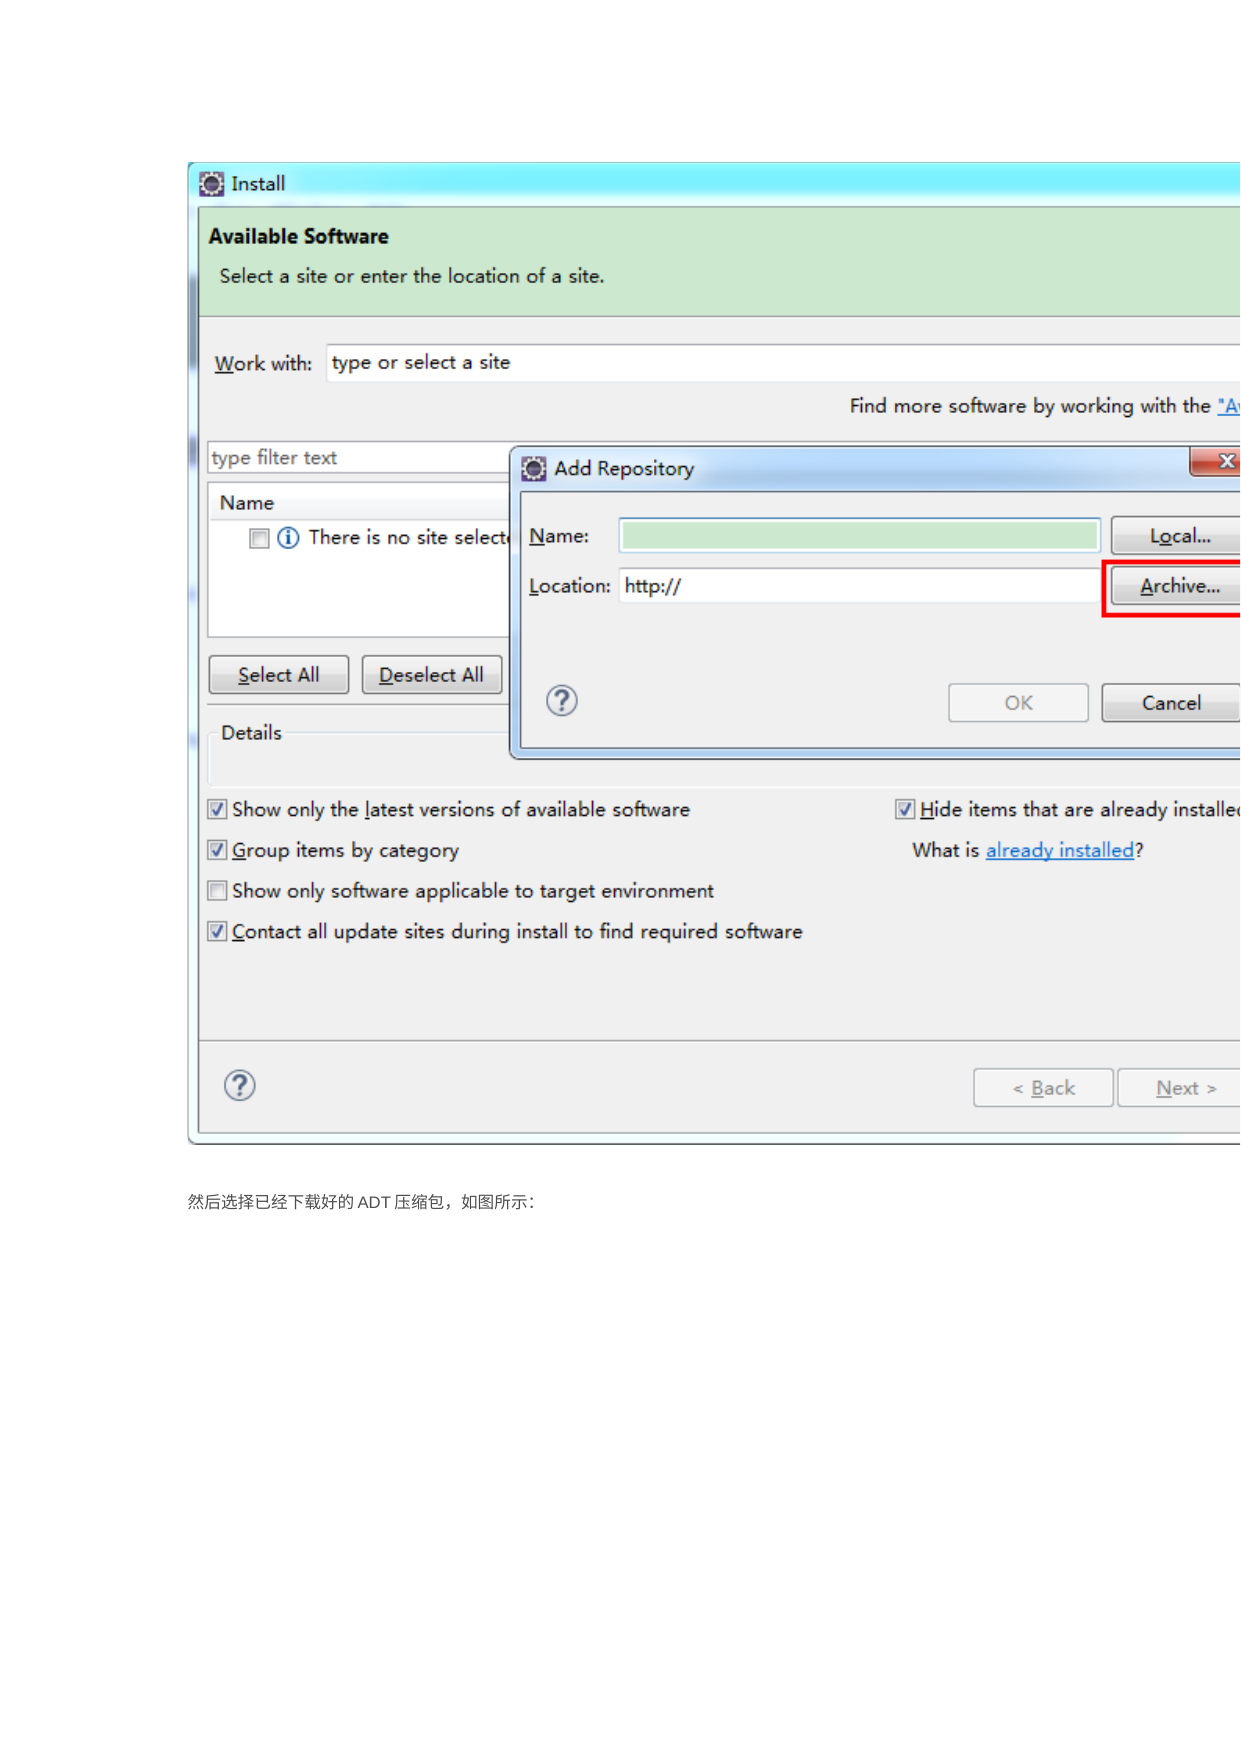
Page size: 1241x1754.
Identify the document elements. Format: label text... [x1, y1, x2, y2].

text 然后选择已经下载好的ADT压缩包，如图所示： [187, 1186, 1053, 1219]
picture [187, 162, 1241, 1145]
